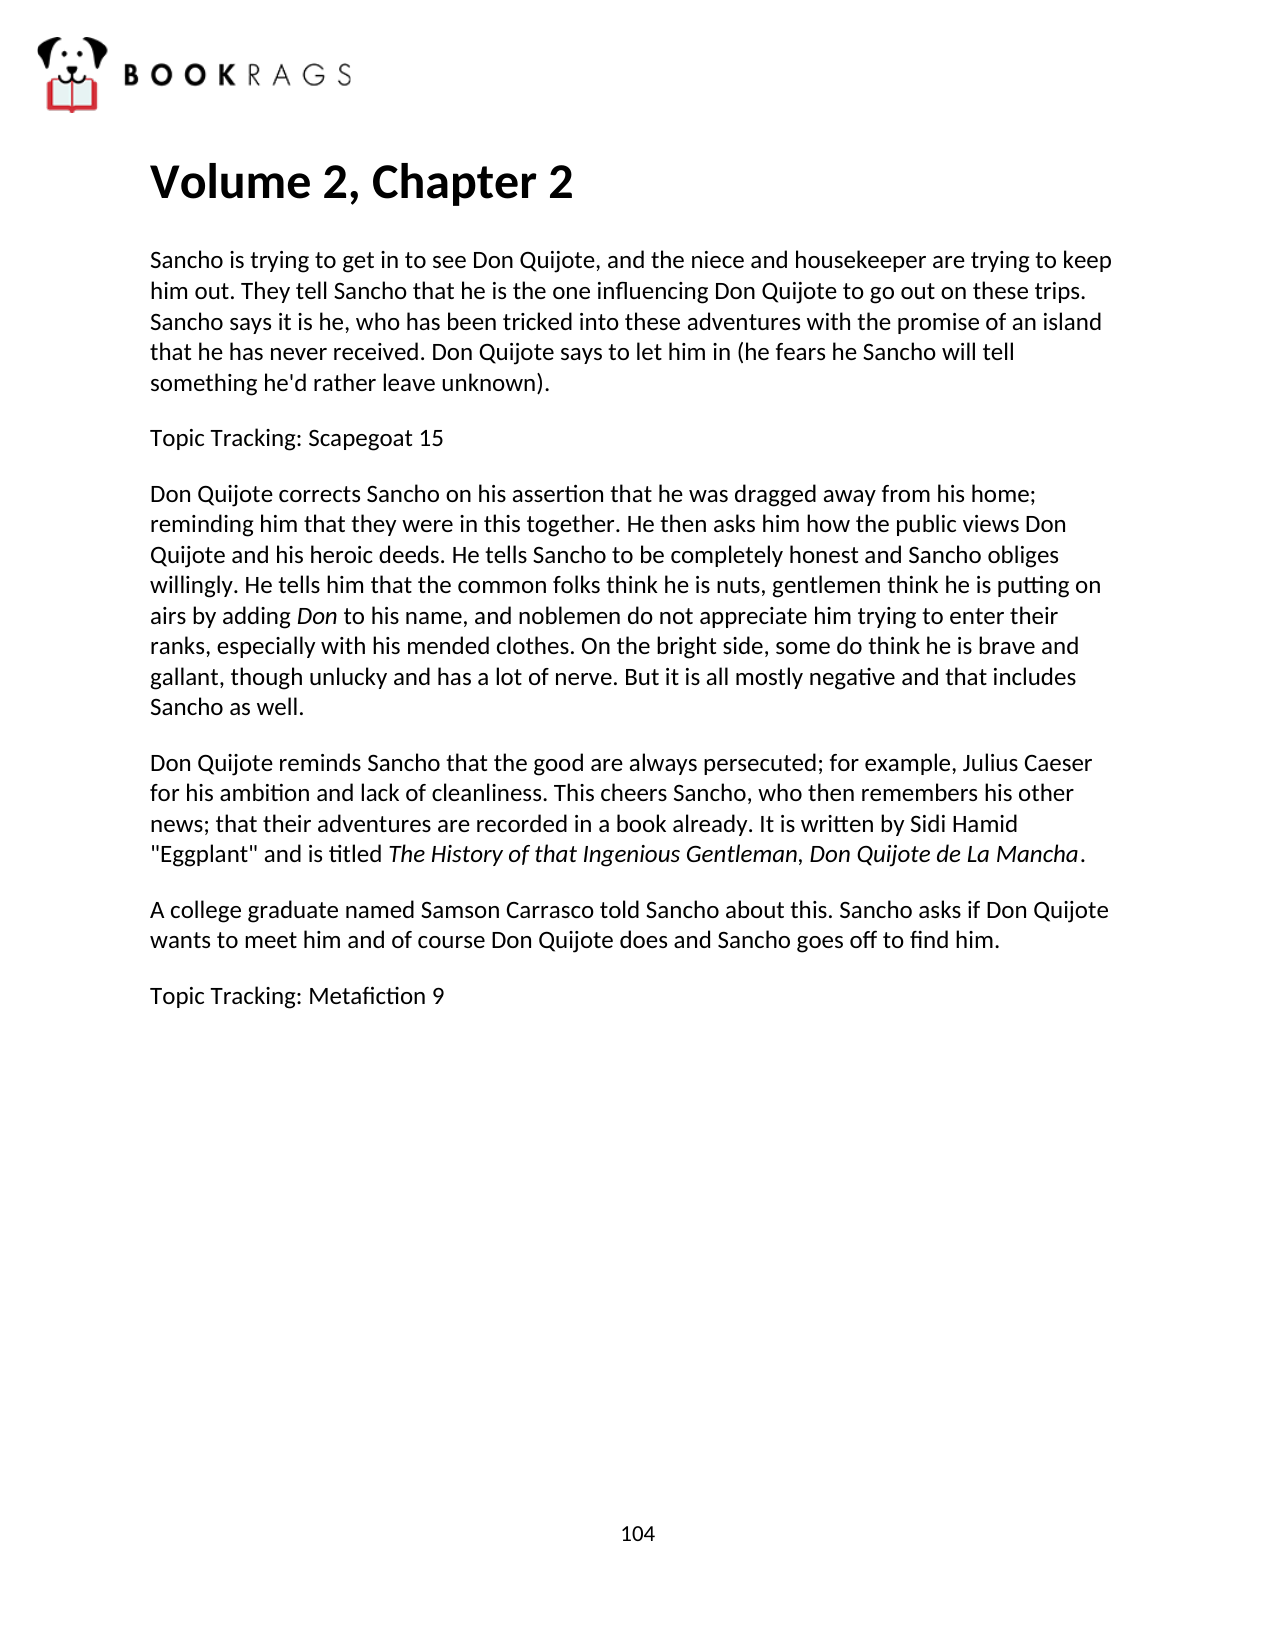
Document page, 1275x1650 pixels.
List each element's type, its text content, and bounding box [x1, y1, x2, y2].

text Sancho is trying to get in to see Don Quijote, and the niece and housekeeper are trying to keep him out. They tell Sancho that he is the one influencing Don Quijote to go out on these trips. Sancho says it is he, who has been tricked into these adventures with the promise of an island that he has never received. Don Quijote says to let him in (he fears he Sancho will tell something he'd rather leave unknown). [150, 244, 1125, 397]
text Don Quijote corrects Sancho on his assertion that he was dragged away from his home; reminding him that they were in this together. He then asks him how the public views Don Quijote and his heroic deeds. He tells Sancho to be completely honest and Sancho obliges willingly. He tells him that the common folks think he is nuts, gentlemen think he is putting on airs by adding Don to his name, and noblemen do not appreciate him trying to enter their ranks, especially with his mended clothes. On the bright side, some do think he is brave and gallant, though unlucky and has a lot of nerve. But it is all mostly negative and that includes Sancho as well. [150, 478, 1125, 722]
text Volume 2, Chapter 2 [150, 150, 1125, 211]
text Don Quijote reminds Sancho that the good are always persecuted; for example, Julius Caeser for his ambition and lack of cleanliness. This cheers Sancho, who then remembers his other news; that their adventures are recorded in a book already. It is written by Sidi Hamid "Eggplant" and is titled The History of that Ingenious Gentleman, Don Quijote de La Mancha. [150, 747, 1125, 869]
text Topic Tracking: Metafiction 9 [150, 980, 1125, 1011]
text Topic Tracking: Scapegoat 15 [150, 422, 1125, 453]
text A college graduate named Samson Carrasco told Sancho about this. Sancho asks if Don Quijote wants to meet him and of course Don Quijote does and Sancho goes off to find him. [150, 894, 1125, 955]
picture [37, 37, 351, 113]
